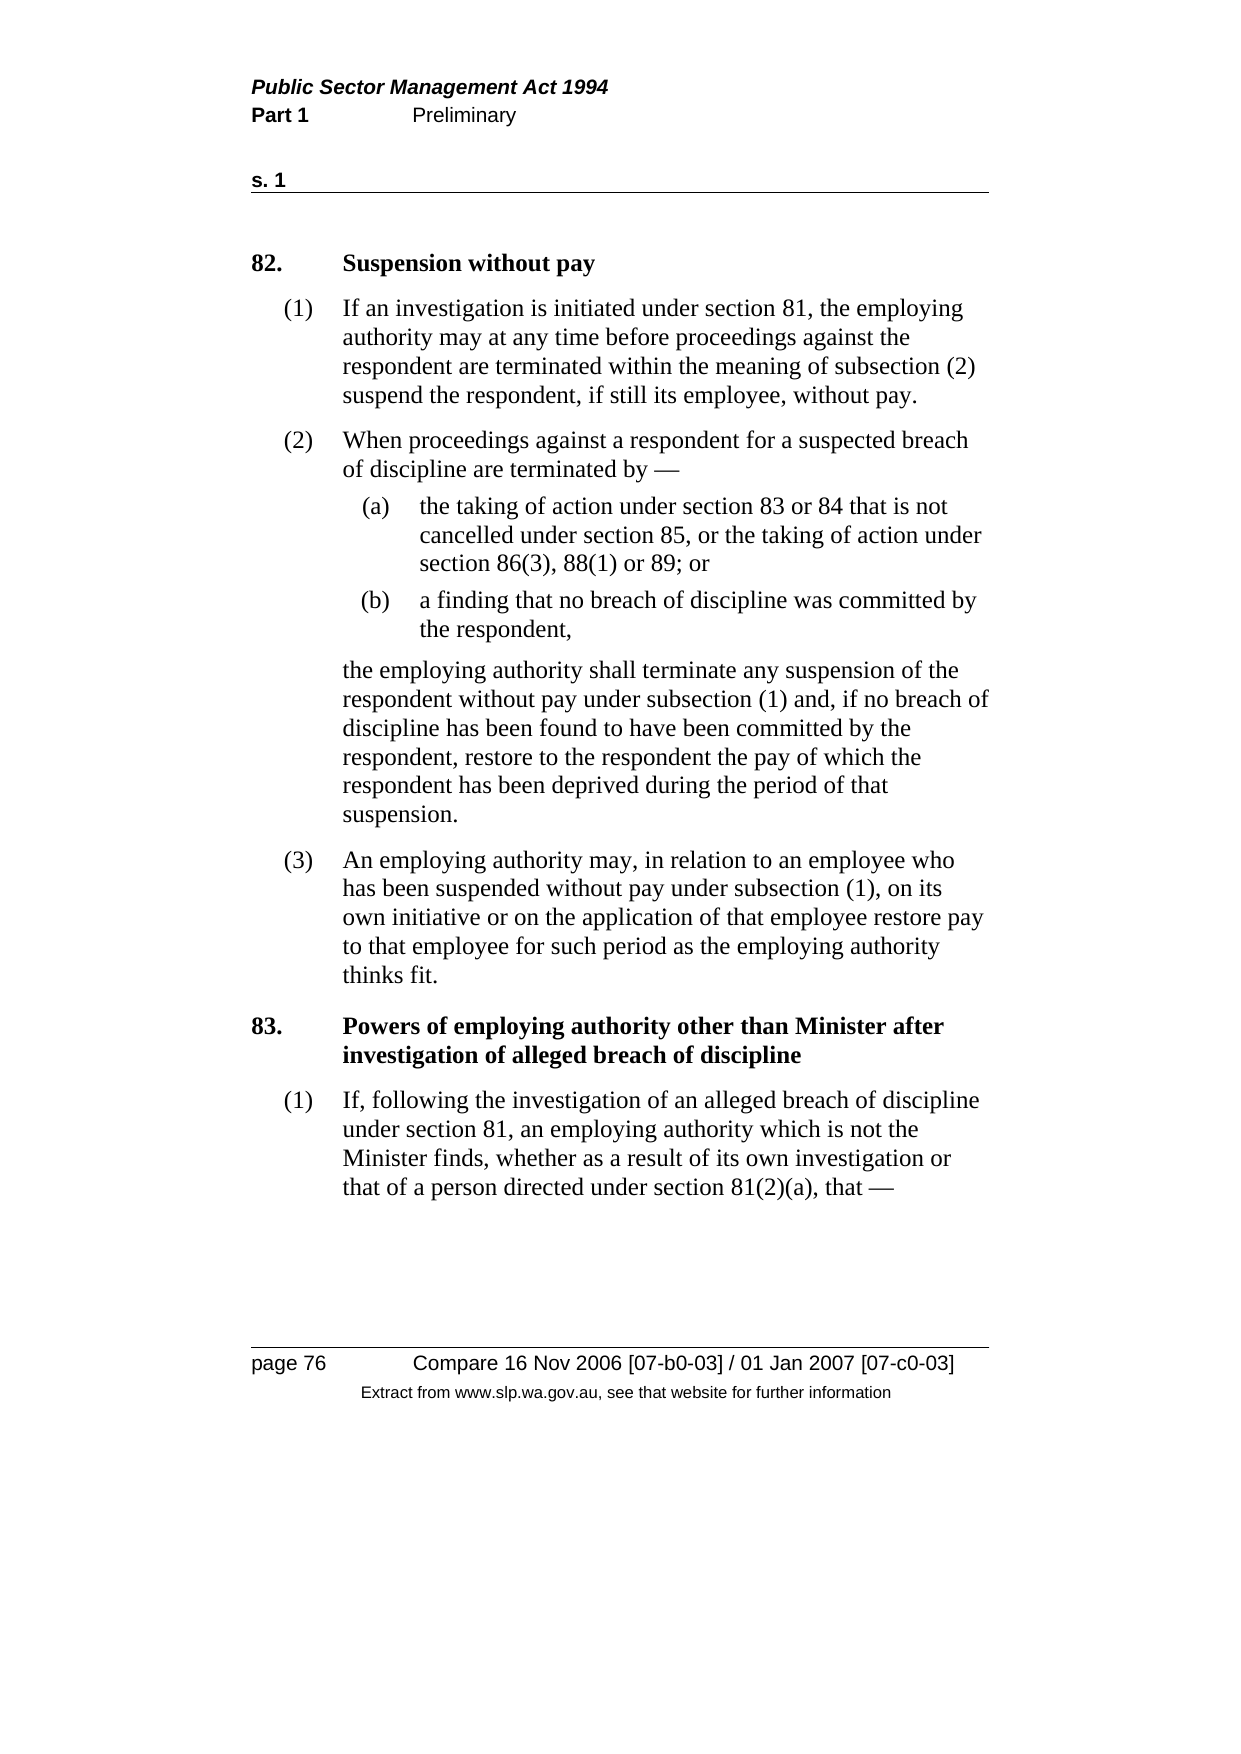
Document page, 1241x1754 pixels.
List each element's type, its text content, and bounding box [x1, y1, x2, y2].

text (b) a finding that no breach of discipline was committed by the respondent, [251, 586, 989, 643]
text (3) An employing authority may, in relation to an employee who has been suspended without pay under subsection (1), on its own initiative or on the application of that employee restore pay to that employee for such period as the employing authority thinks fit. [251, 845, 989, 988]
subtitle 83. Powers of employing authority other than Minister after investigation of alleged breach of discipline [251, 1011, 989, 1069]
text (2) When proceedings against a respondent for a suspected breach of discipline are terminated by — [251, 425, 989, 483]
text the employing authority shall terminate any suspension of the respondent without pay under subsection (1) and, if no breach of discipline has been found to have been committed by the respondent, restore to the respondent the pay of which the respondent has been deprived during the period of that suspension. [251, 656, 989, 828]
text (a) the taking of action under section 83 or 84 that is not cancelled under section 85, or the taking of action under section 86(3), 88(1) or 89; or [251, 491, 989, 577]
text (1) If an investigation is initiated under section 81, the employing authority may at any time before proceedings against the respondent are terminated within the meaning of subsection (2) suspend the respondent, if still its employee, without pay. [251, 293, 989, 408]
subtitle 82. Suspension without pay [251, 248, 989, 277]
text (1) If, following the investigation of an alleged breach of discipline under section 81, an employing authority which is not the Minister finds, whether as a result of its own investigation or that of a person directed under section 81(2)(a), that — [251, 1086, 989, 1201]
